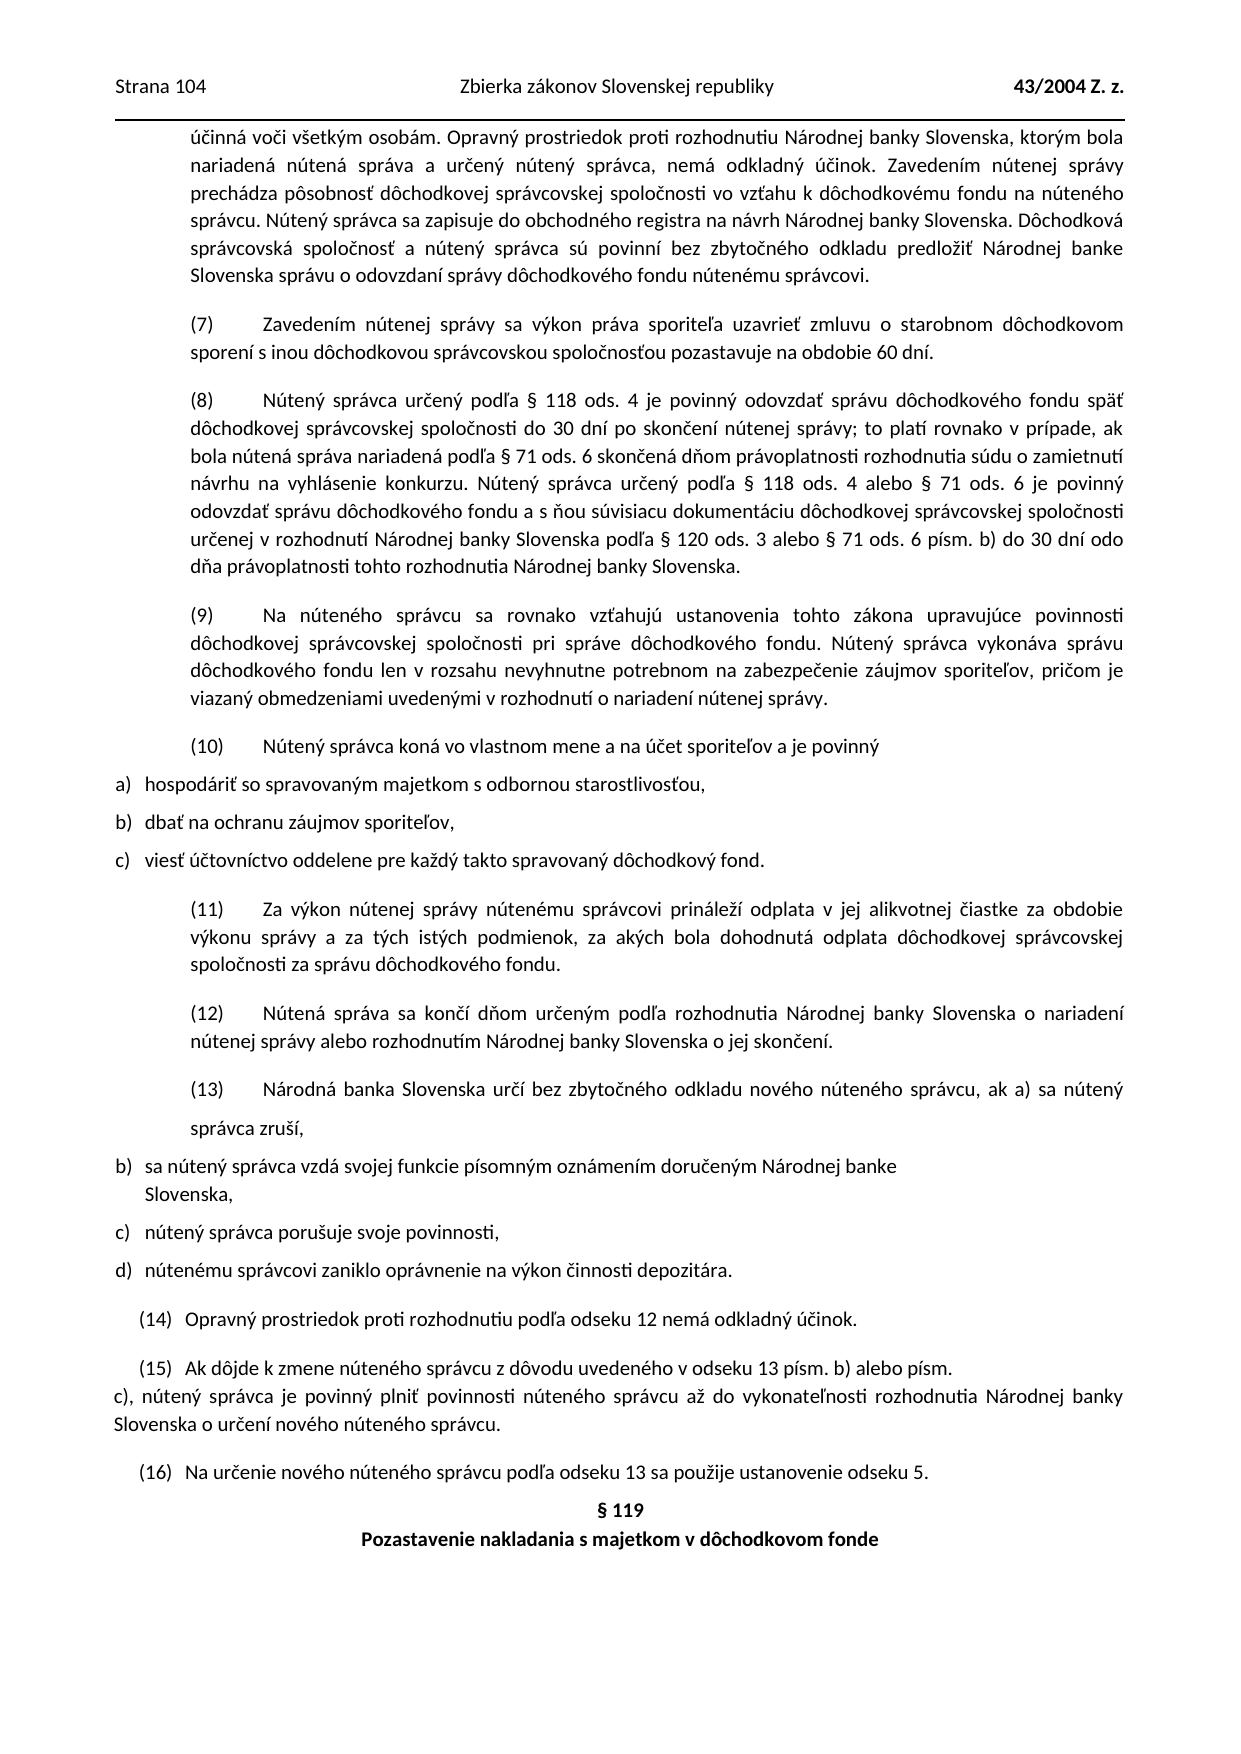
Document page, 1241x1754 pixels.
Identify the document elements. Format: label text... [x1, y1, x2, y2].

text § 119 [156, 1497, 1084, 1523]
list sa nútený správca vzdá svojej funkcie písomným oznámením doručeným Národnej banke [115, 1153, 1125, 1179]
list Nútená správa sa končí dňom určeným podľa rozhodnutia Národnej banky Slovenska o nariadení nútenej správy alebo rozhodnutím Národnej banky Slovenska o jej skončení. [190, 1000, 1125, 1053]
list viesť účtovníctvo oddelene pre každý takto spravovaný dôchodkový fond. [115, 847, 1125, 873]
list dbať na ochranu záujmov sporiteľov, [115, 809, 1125, 835]
list Ak dôjde k zmene núteného správcu z dôvodu uvedeného v odseku 13 písm. b) alebo písm. [139, 1355, 1125, 1380]
list Za výkon nútenej správy nútenému správcovi prináleží odplata v jej alikvotnej čiastke za obdobie výkonu správy a za tých istých podmienok, za akých bola dohodnutá odplata dôchodkovej správcovskej spoločnosti za správu dôchodkového fondu. [190, 896, 1125, 977]
text Slovenska, [144, 1181, 1125, 1207]
list hospodáriť so spravovaným majetkom s odbornou starostlivosťou, [115, 772, 1125, 797]
list nútenému správcovi zaniklo oprávnenie na výkon činnosti depozitára. [115, 1257, 1125, 1282]
list Nútený správca určený podľa § 118 ods. 4 je povinný odovzdať správu dôchodkového fondu späť dôchodkovej správcovskej spoločnosti do 30 dní po skončení nútenej správy; to platí rovnako v prípade, ak bola nútená správa nariadená podľa § 71 ods. 6 skončená dňom právoplatnosti rozhodnutia súdu o zamietnutí návrhu na vyhlásenie konkurzu. Nútený správca určený podľa § 118 ods. 4 alebo § 71 ods. 6 je povinný odovzdať správu dôchodkového fondu a s ňou súvisiacu dokumentáciu dôchodkovej správcovskej spoločnosti určenej v rozhodnutí Národnej banky Slovenska podľa § 120 ods. 3 alebo § 71 ods. 6 písm. b) do 30 dní odo dňa právoplatnosti tohto rozhodnutia Národnej banky Slovenska. [190, 388, 1125, 579]
list Na určenie nového núteného správcu podľa odseku 13 sa použije ustanovenie odseku 5. [139, 1459, 1125, 1485]
list Zavedením nútenej správy sa výkon práva sporiteľa uzavrieť zmluvu o starobnom dôchodkovom sporení s inou dôchodkovou správcovskou spoločnosťou pozastavuje na obdobie 60 dní. [190, 311, 1125, 364]
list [190, 101, 1125, 288]
text Pozastavenie nakladania s majetkom v dôchodkovom fonde [156, 1526, 1084, 1551]
list Nútený správca koná vo vlastnom mene a na účet sporiteľov a je povinný [190, 734, 1125, 759]
list nútený správca porušuje svoje povinnosti, [115, 1219, 1125, 1244]
list Národná banka Slovenska určí bez zbytočného odkladu nového núteného správcu, ak a) sa nútený správca zruší, [190, 1077, 1125, 1140]
text c), nútený správca je povinný plniť povinnosti núteného správcu až do vykonateľnosti rozhodnutia Národnej banky Slovenska o určení nového núteného správcu. [113, 1383, 1125, 1436]
list Na núteného správcu sa rovnako vzťahujú ustanovenia tohto zákona upravujúce povinnosti dôchodkovej správcovskej spoločnosti pri správe dôchodkového fondu. Nútený správca vykonáva správu dôchodkového fondu len v rozsahu nevyhnutne potrebnom na zabezpečenie záujmov sporiteľov, pričom je viazaný obmedzeniami uvedenými v rozhodnutí o nariadení nútenej správy. [190, 602, 1125, 710]
list Opravný prostriedok proti rozhodnutiu podľa odseku 12 nemá odkladný účinok. [139, 1306, 1125, 1331]
